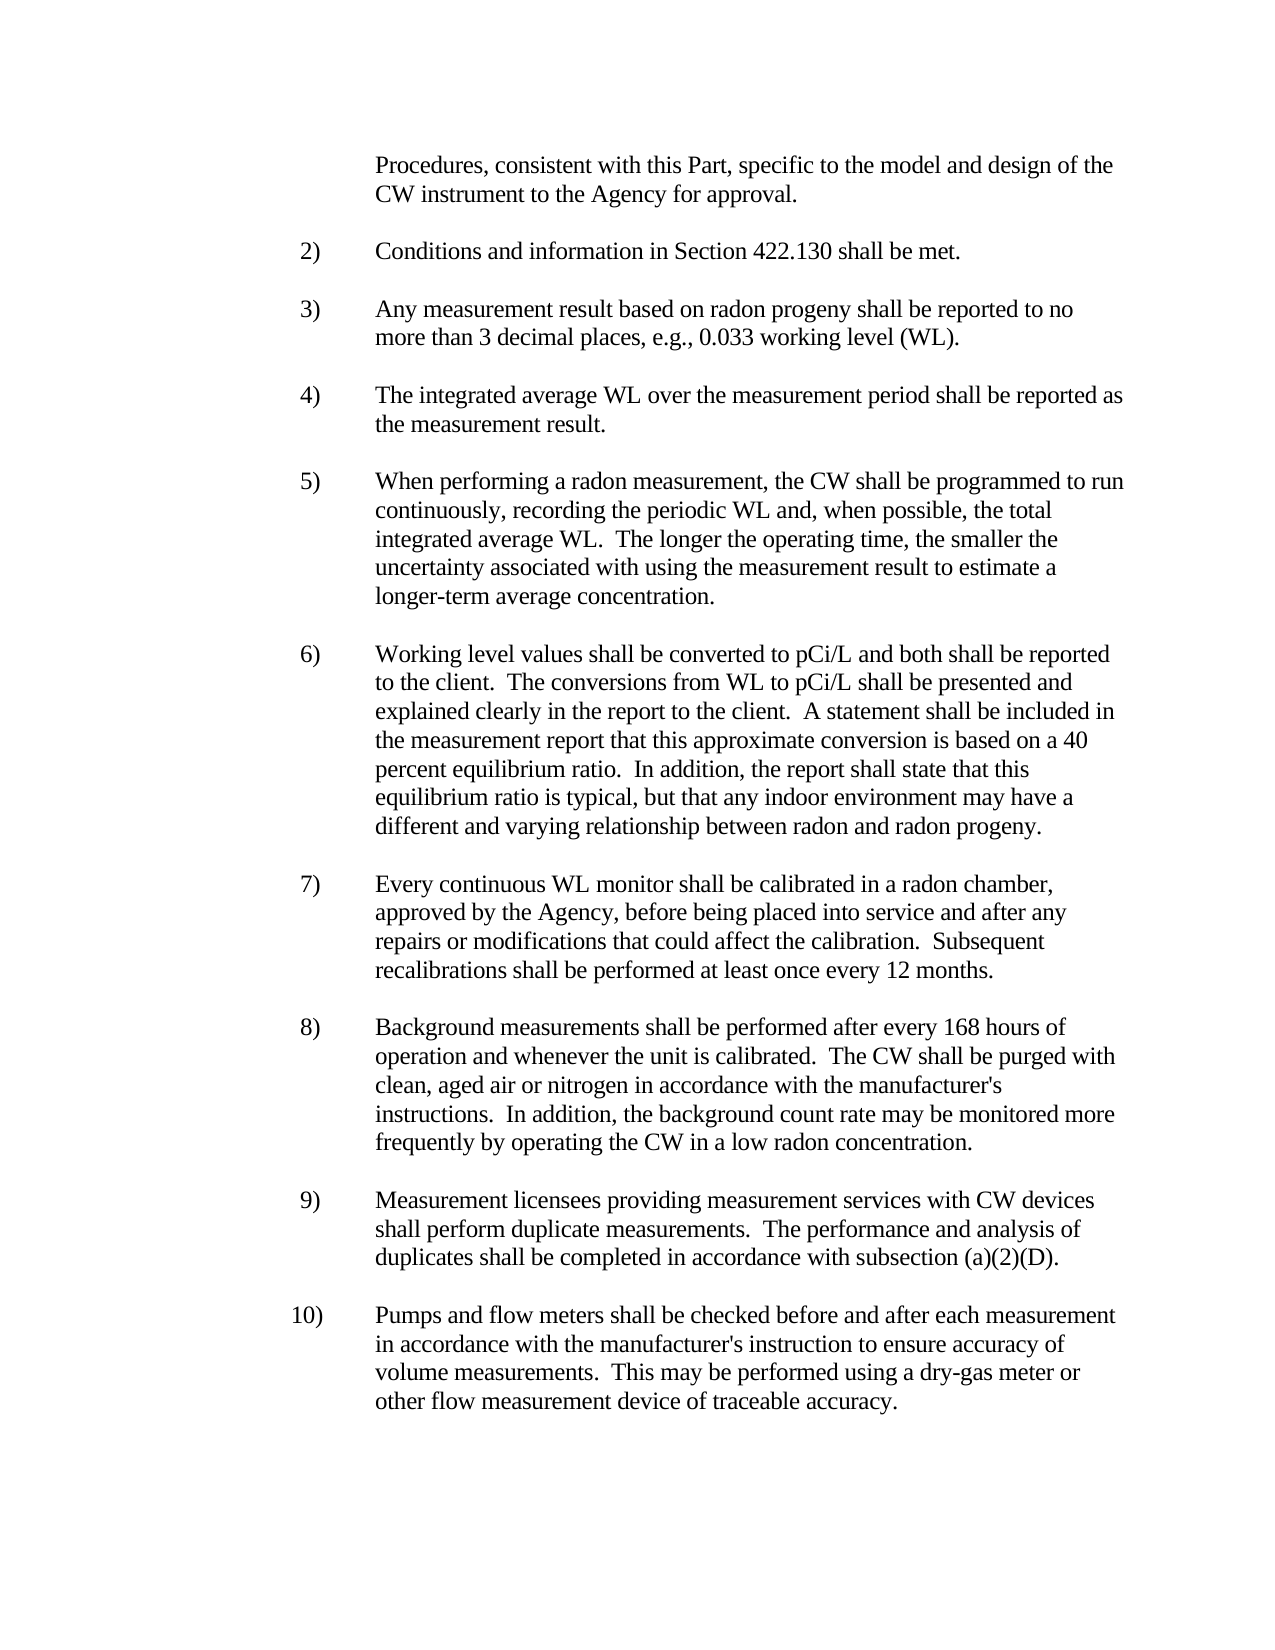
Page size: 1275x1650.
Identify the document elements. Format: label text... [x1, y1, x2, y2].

text 9) Measurement licensees providing measurement services with CW devices shall perform duplicate measurements. The performance and analysis of duplicates shall be completed in accordance with subsection (a)(2)(D). [300, 1185, 1125, 1271]
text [300, 150, 1125, 207]
text 8) Background measurements shall be performed after every 168 hours of operation and whenever the unit is calibrated. The CW shall be purged with clean, aged air or nitrogen in accordance with the manufacturer's instructions. In addition, the background count rate may be monitored more frequently by operating the CW in a low radon concentration. [300, 1012, 1125, 1156]
text 4) The integrated average WL over the measurement period shall be reported as the measurement result. [300, 380, 1125, 437]
text 2) Conditions and information in Section 422.130 shall be met. [300, 236, 1125, 265]
text 5) When performing a radon measurement, the CW shall be programmed to run continuously, recording the periodic WL and, when possible, the total integrated average WL. The longer the operating time, the smaller the uncertainty associated with using the measurement result to estimate a longer-term average concentration. [300, 466, 1125, 610]
text 7) Every continuous WL monitor shall be calibrated in a radon chamber, approved by the Agency, before being placed into service and after any repairs or modifications that could affect the calibration. Subsequent recalibrations shall be performed at least once every 12 months. [300, 869, 1125, 984]
text 3) Any measurement result based on radon progeny shall be reported to no more than 3 decimal places, e.g., 0.033 working level (WL). [300, 294, 1125, 351]
text 6) Working level values shall be converted to pCi/L and both shall be reported to the client. The conversions from WL to pCi/L shall be presented and explained clearly in the report to the client. A statement shall be included in the measurement report that this approximate conversion is based on a 40 percent equilibrium ratio. In addition, the report shall state that this equilibrium ratio is typical, but that any indoor environment may have a different and varying relationship between radon and radon progeny. [300, 639, 1125, 840]
text 10) Pumps and flow meters shall be checked before and after each measurement in accordance with the manufacturer's instruction to ensure accuracy of volume measurements. This may be performed using a dry-gas meter or other flow measurement device of traceable accuracy. [291, 1300, 1125, 1415]
